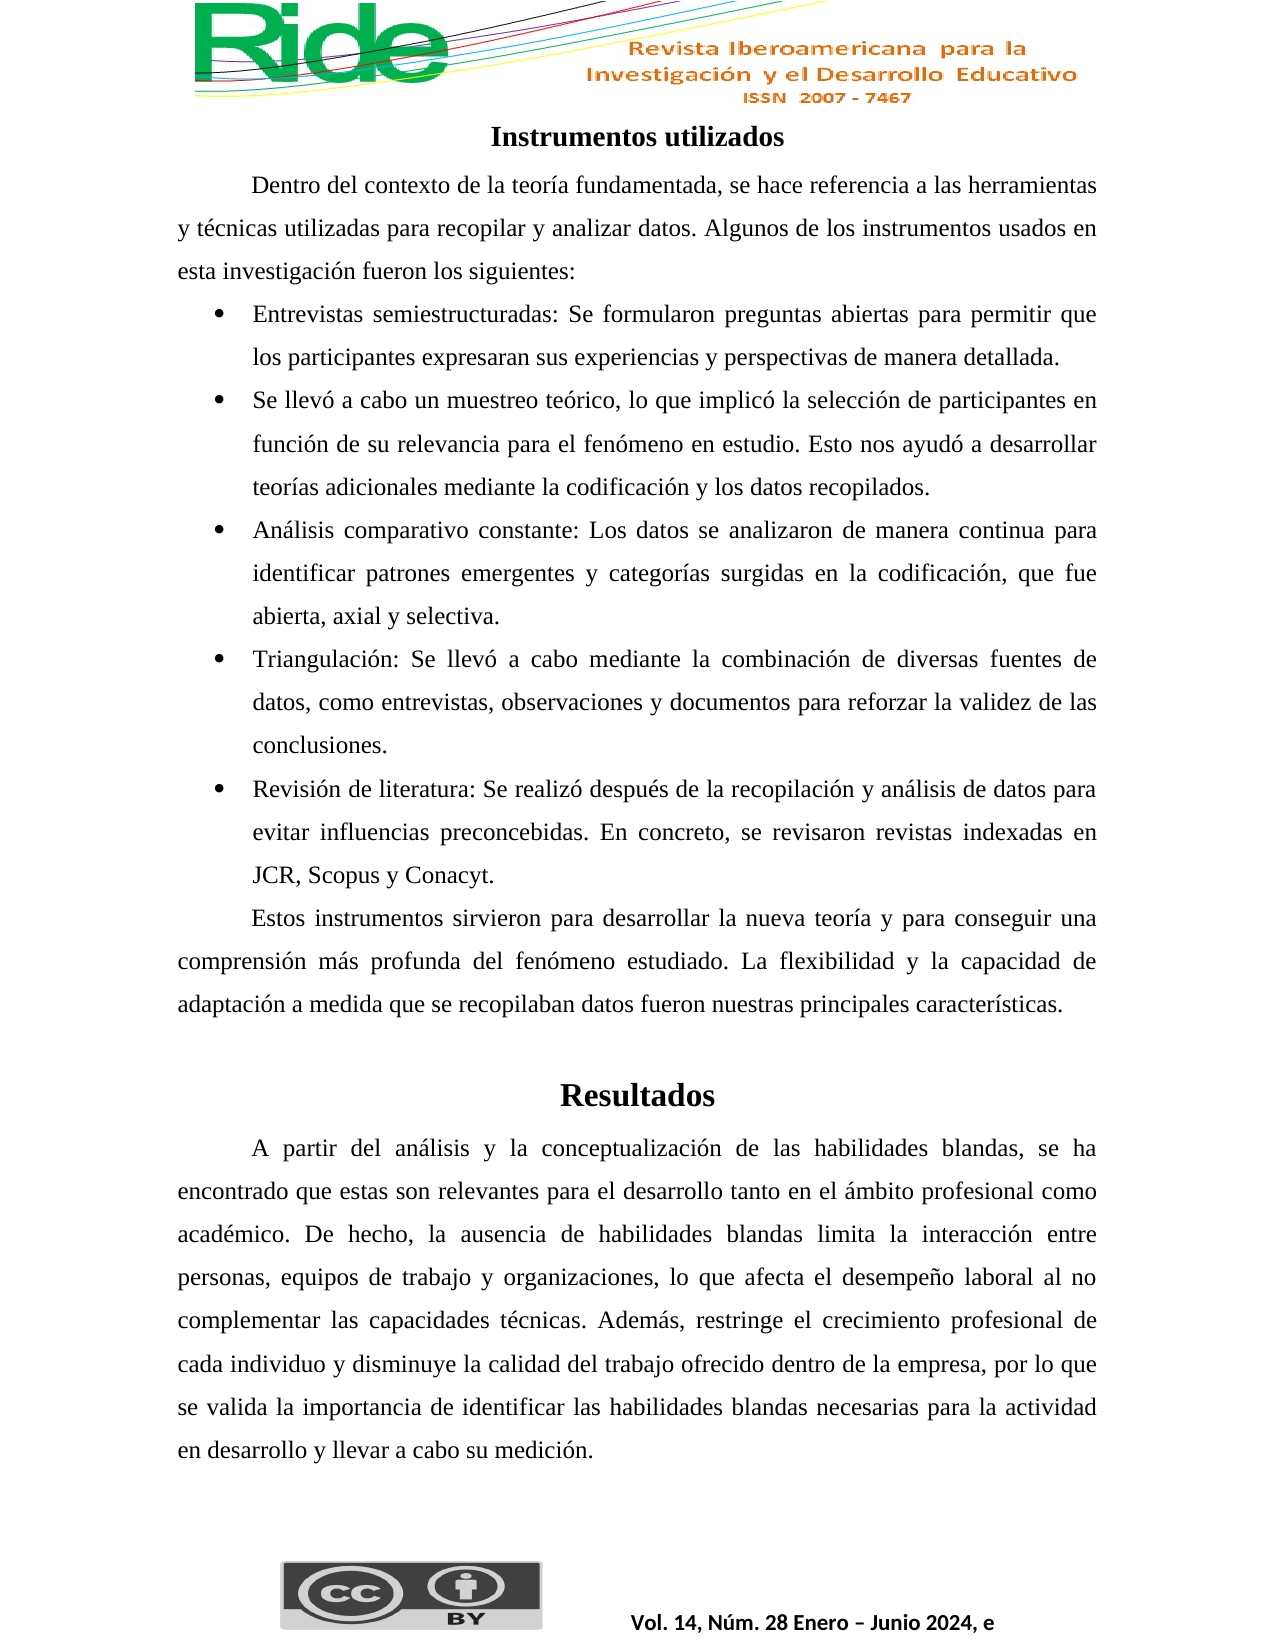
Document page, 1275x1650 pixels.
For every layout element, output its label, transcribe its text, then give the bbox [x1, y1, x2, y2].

text A partir del análisis y la conceptualización de las habilidades blandas, se ha encontrado que estas son relevantes para el desarrollo tanto en el ámbito profesional como académico. De hecho, la ausencia de habilidades blandas limita la interacción entre personas, equipos de trabajo y organizaciones, lo que afecta el desempeño laboral al no complementar las capacidades técnicas. Además, restringe el crecimiento profesional de cada individuo y disminuye la calidad del trabajo ofrecido dentro de la empresa, por lo que se valida la importancia de identificar las habilidades blandas necesarias para la actividad en desarrollo y llevar a cabo su medición. [177, 1133, 1098, 1464]
picture [194, 1, 1081, 106]
list Análisis comparativo constante: Los datos se analizaron de manera continua para identificar patrones emergentes y categorías surgidas en la codificación, que fue abierta, axial y selectiva. [215, 515, 1098, 630]
list Triangulación: Se llevó a cabo mediante la combinación de diversas fuentes de datos, como entrevistas, observaciones y documentos para reforzar la validez de las conclusiones. [215, 644, 1098, 759]
list Se llevó a cabo un muestreo teórico, lo que implicó la selección de participantes en función de su relevancia para el fenómeno en estudio. Esto nos ayudó a desarrollar teorías adicionales mediante la codificación y los datos recopilados. [215, 386, 1098, 501]
title Resultados [177, 1076, 1098, 1114]
picture [280, 1561, 543, 1630]
list Entrevistas semiestructuradas: Se formularon preguntas abiertas para permitir que los participantes expresaran sus experiencias y perspectivas de manera detallada. [215, 299, 1098, 371]
text Dentro del contexto de la teoría fundamentada, se hace referencia a las herramientas y técnicas utilizadas para recopilar y analizar datos. Algunos de los instrumentos usados en esta investigación fueron los siguientes: [177, 170, 1098, 285]
title Instrumentos utilizados [177, 119, 1098, 153]
text Estos instrumentos sirvieron para desarrollar la nueva teoría y para conseguir una comprensión más profunda del fenómeno estudiado. La flexibilidad y la capacidad de adaptación a medida que se recopilaban datos fueron nuestras principales características. [177, 903, 1098, 1018]
list Revisión de literatura: Se realizó después de la recopilación y análisis de datos para evitar influencias preconcebidas. En concreto, se revisaron revistas indexadas en JCR, Scopus y Conacyt. [215, 774, 1098, 889]
